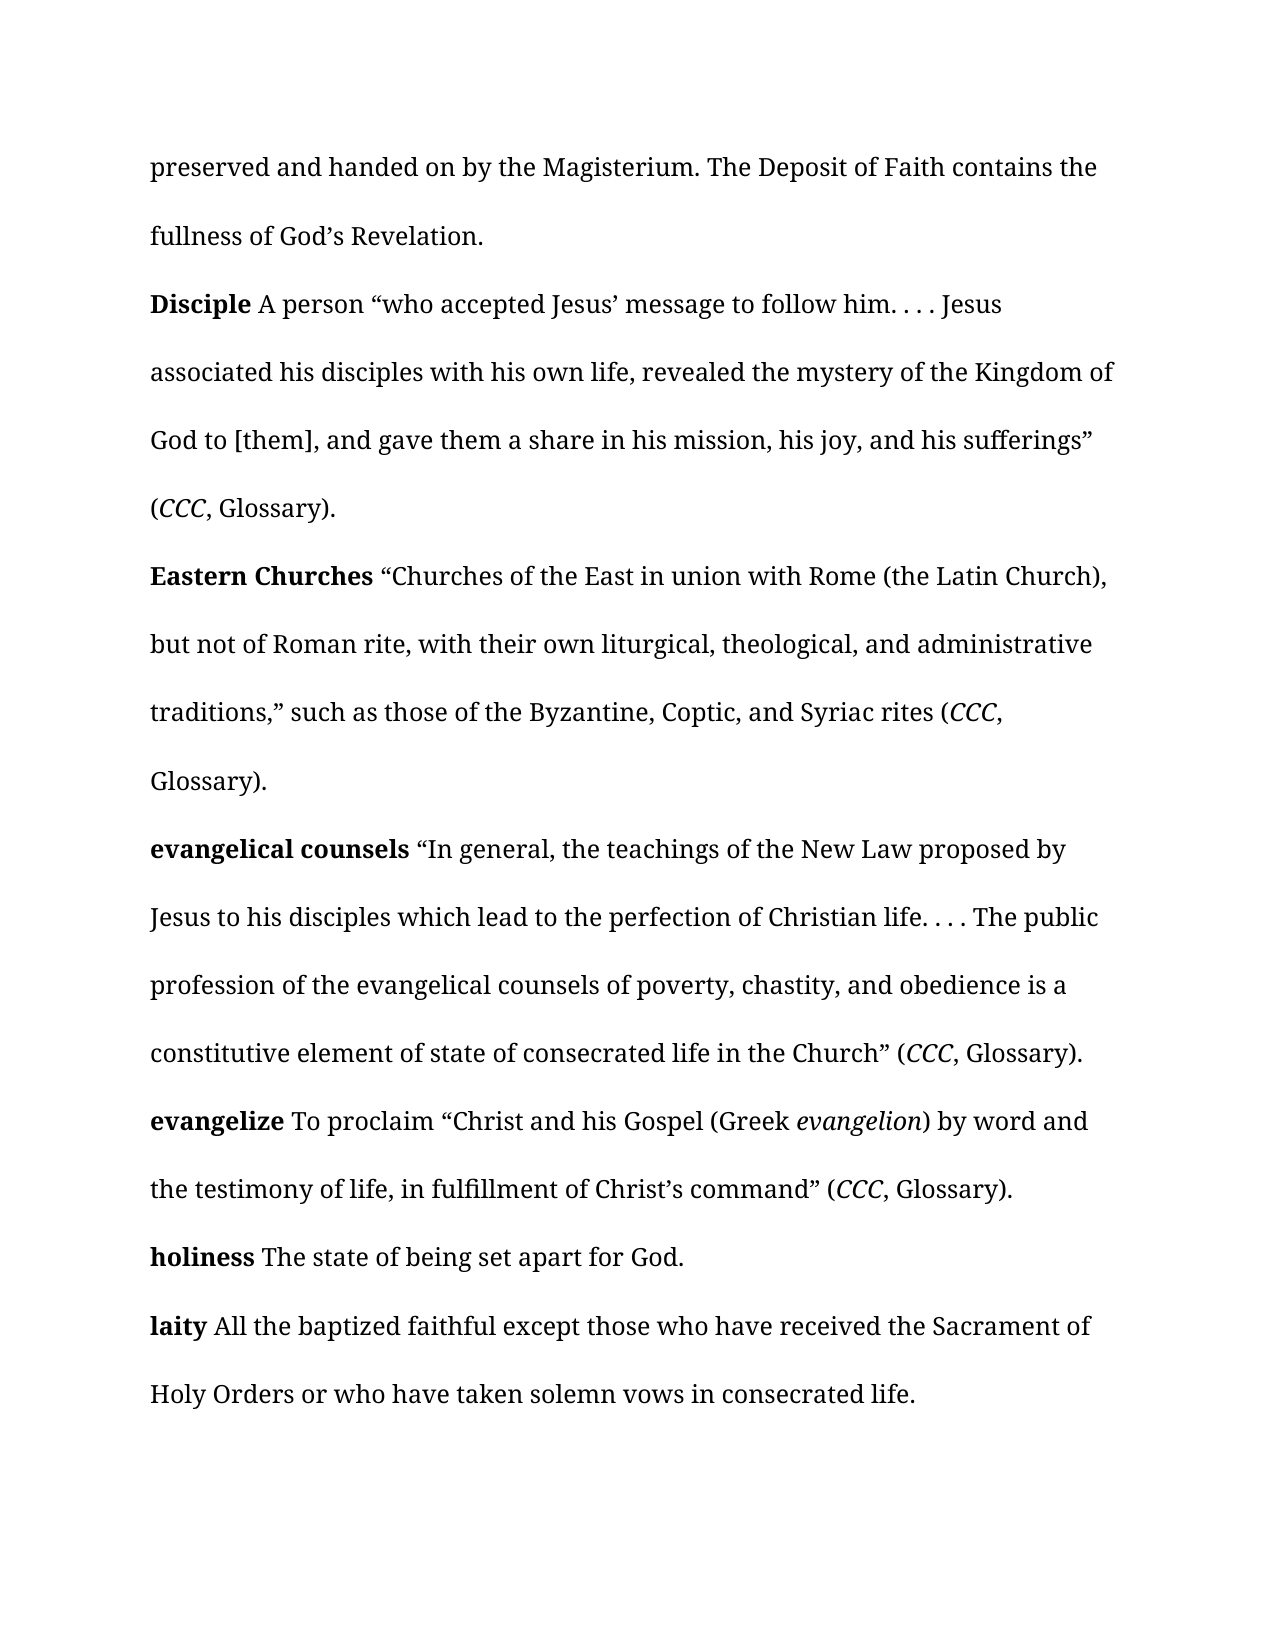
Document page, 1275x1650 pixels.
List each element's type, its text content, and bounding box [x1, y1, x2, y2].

text laity All the baptized faithful except those who have received the Sacrament of Holy Orders or who have taken solemn vows in consecrated life. [150, 1308, 1125, 1410]
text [150, 150, 1125, 252]
text Eastern Churches “Churches of the East in union with Rome (the Latin Church), but not of Roman rite, with their own liturgical, theological, and administrative traditions,” such as those of the Byzantine, Coptic, and Syriac rites (CCC, Glossary). [150, 559, 1125, 797]
text Disciple A person “who accepted Jesus’ message to follow him. . . . Jesus associated his disciples with his own life, revealed the mystery of the Kingdom of God to [them], and gave them a share in his mission, his joy, and his sufferings” (CCC, Glossary). [150, 286, 1125, 525]
text evangelize To proclaim “Christ and his Gospel (Greek evangelion) by word and the testimony of life, in fulfillment of Christ’s command” (CCC, Glossary). [150, 1104, 1125, 1206]
text holiness The state of being set apart for God. [150, 1240, 1125, 1274]
text evangelical counsels “In general, the teachings of the New Law proposed by Jesus to his disciples which lead to the perfection of Christian life. . . . The public profession of the evangelical counsels of poverty, chastity, and obedience is a constitutive element of state of consecrated life in the Church” (CCC, Glossary). [150, 831, 1125, 1070]
